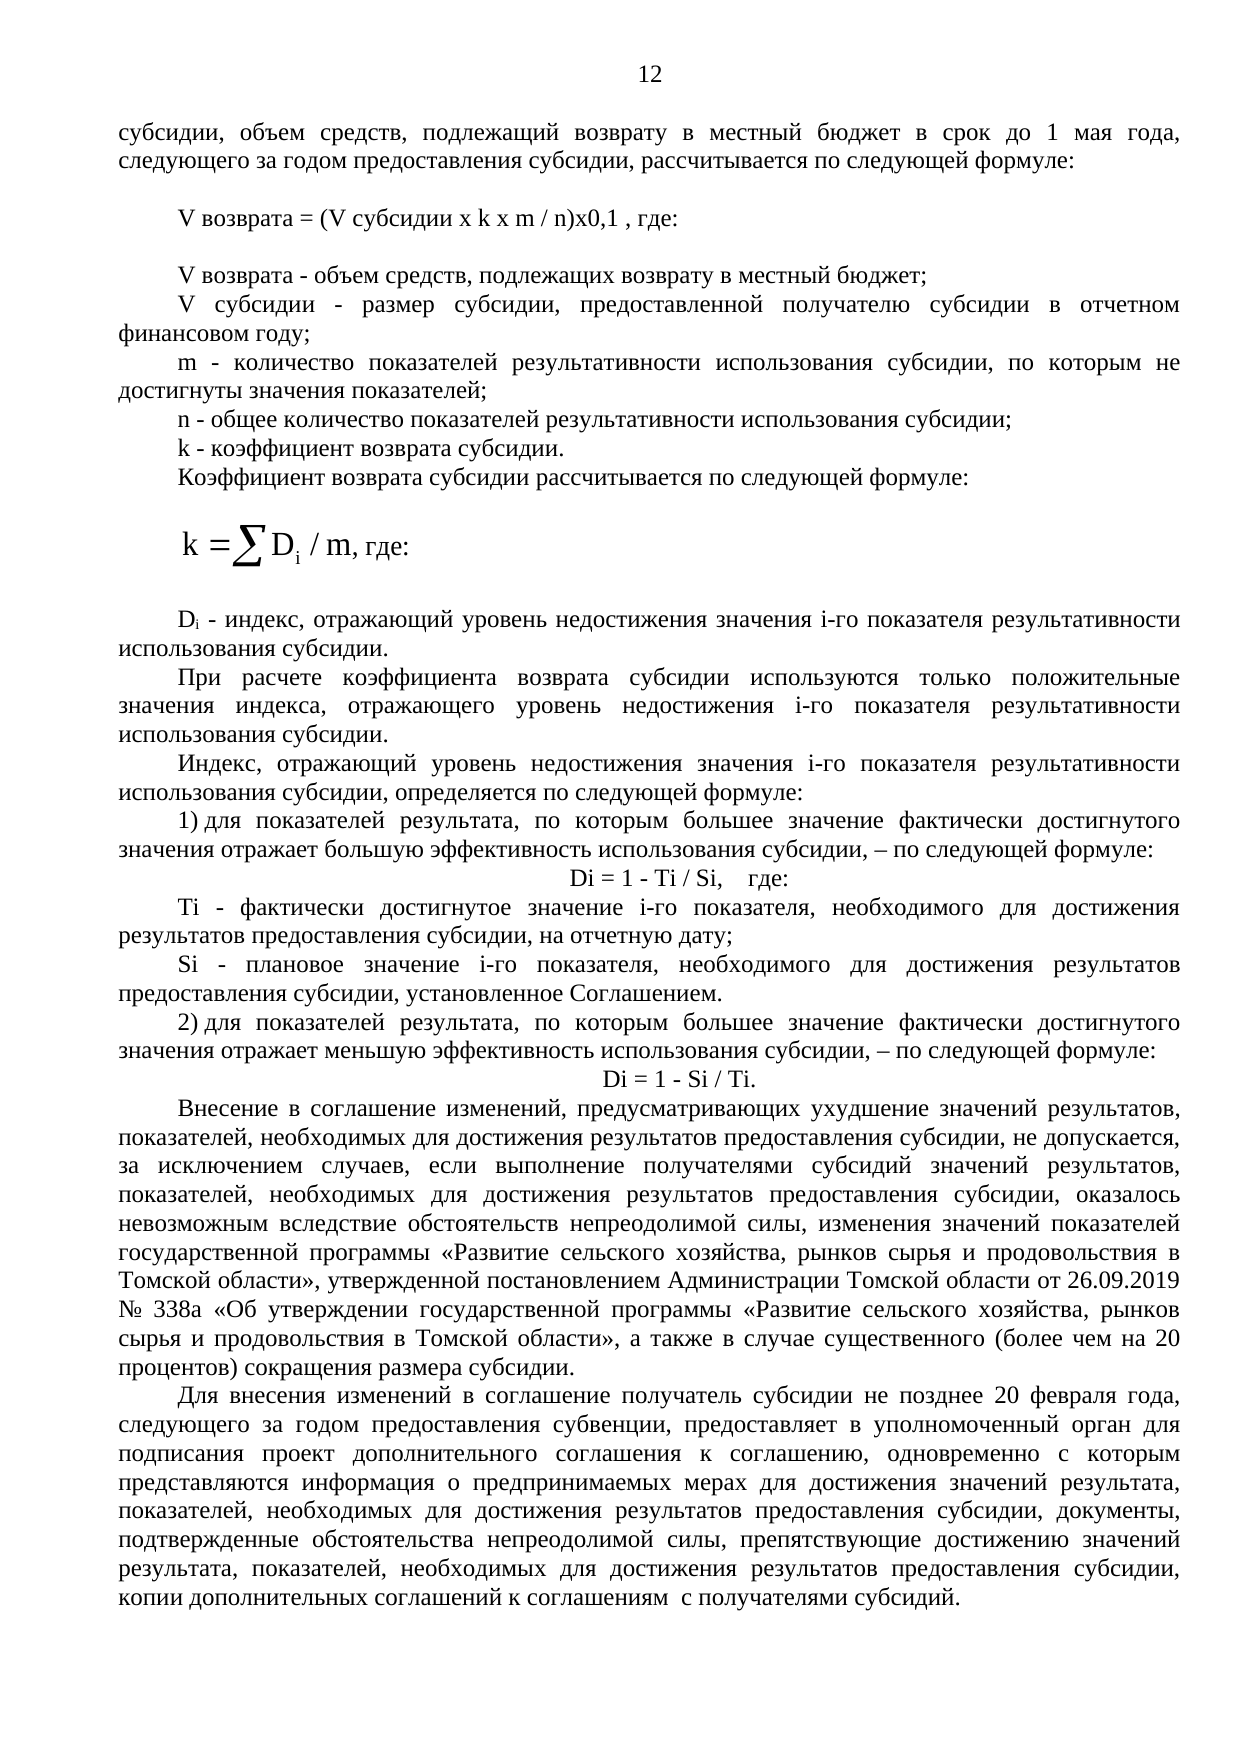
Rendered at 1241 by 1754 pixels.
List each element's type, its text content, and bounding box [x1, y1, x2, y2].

text При расчете коэффициента возврата субсидии используются только положительные значения индекса, отражающего уровень недостижения i-го показателя результативности использования субсидии. [118, 662, 1181, 748]
text m - количество показателей результативности использования субсидии, по которым не достигнуты значения показателей; [118, 347, 1181, 404]
text Di - индекс, отражающий уровень недостижения значения i-го показателя результативности использования субсидии. [118, 604, 1181, 662]
text V возврата - объем средств, подлежащих возврату в местный бюджет; [118, 260, 1181, 289]
text n - общее количество показателей результативности использования субсидии; [118, 404, 1181, 433]
text 1) для показателей результата, по которым большее значение фактически достигнутого значения отражает большую эффективность использования субсидии, – по следующей формуле: [118, 805, 1181, 863]
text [118, 117, 1181, 174]
text Внесение в соглашение изменений, предусматривающих ухудшение значений результатов, показателей, необходимых для достижения результатов предоставления субсидии, не допускается, за исключением случаев, если выполнение получателями субсидий значений результатов, показателей, необходимых для достижения результатов предоставления субсидии, оказалось невозможным вследствие обстоятельств непреодолимой силы, изменения значений показателей государственной программы «Развитие сельского хозяйства, рынков сырья и продовольствия в Томской области», утвержденной постановлением Администрации Томской области от 26.09.2019 № 338а «Об утверждении государственной программы «Развитие сельского хозяйства, рынков сырья и продовольствия в Томской области», а также в случае существенного (более чем на 20 процентов) сокращения размера субсидии. [118, 1093, 1181, 1380]
text Ti - фактически достигнутое значение i-го показателя, необходимого для достижения результатов предоставления субсидии, на отчетную дату; [118, 892, 1181, 949]
text Для внесения изменений в соглашение получатель субсидии не позднее 20 февраля года, следующего за годом предоставления субвенции, предоставляет в уполномоченный орган для подписания проект дополнительного соглашения к соглашению, одновременно с которым представляются информация о предпринимаемых мерах для достижения значений результата, показателей, необходимых для достижения результатов предоставления субсидии, документы, подтвержденные обстоятельства непреодолимой силы, препятствующие достижению значений результата, показателей, необходимых для достижения результатов предоставления субсидии, копии дополнительных соглашений к соглашениям с получателями субсидий. [118, 1380, 1181, 1610]
text Si - плановое значение i-го показателя, необходимого для достижения результатов предоставления субсидии, установленное Соглашением. [118, 949, 1181, 1007]
text k - коэффициент возврата субсидии. [118, 433, 1181, 462]
text Коэффициент возврата субсидии рассчитывается по следующей формуле: [118, 462, 1181, 490]
text V субсидии - размер субсидии, предоставленной получателю субсидии в отчетном финансовом году; [118, 289, 1181, 347]
text 2) для показателей результата, по которым большее значение фактически достигнутого значения отражает меньшую эффективность использования субсидии, – по следующей формуле: [118, 1007, 1181, 1064]
text Di = 1 - Si / Ti. [118, 1064, 1181, 1093]
text Di = 1 - Ti / Si, где: [118, 863, 1181, 892]
text Индекс, отражающий уровень недостижения значения i-го показателя результативности использования субсидии, определяется по следующей формуле: [118, 748, 1181, 805]
text V возврата = (V субсидии x k x m / n)x0,1 , где: [118, 203, 1181, 232]
